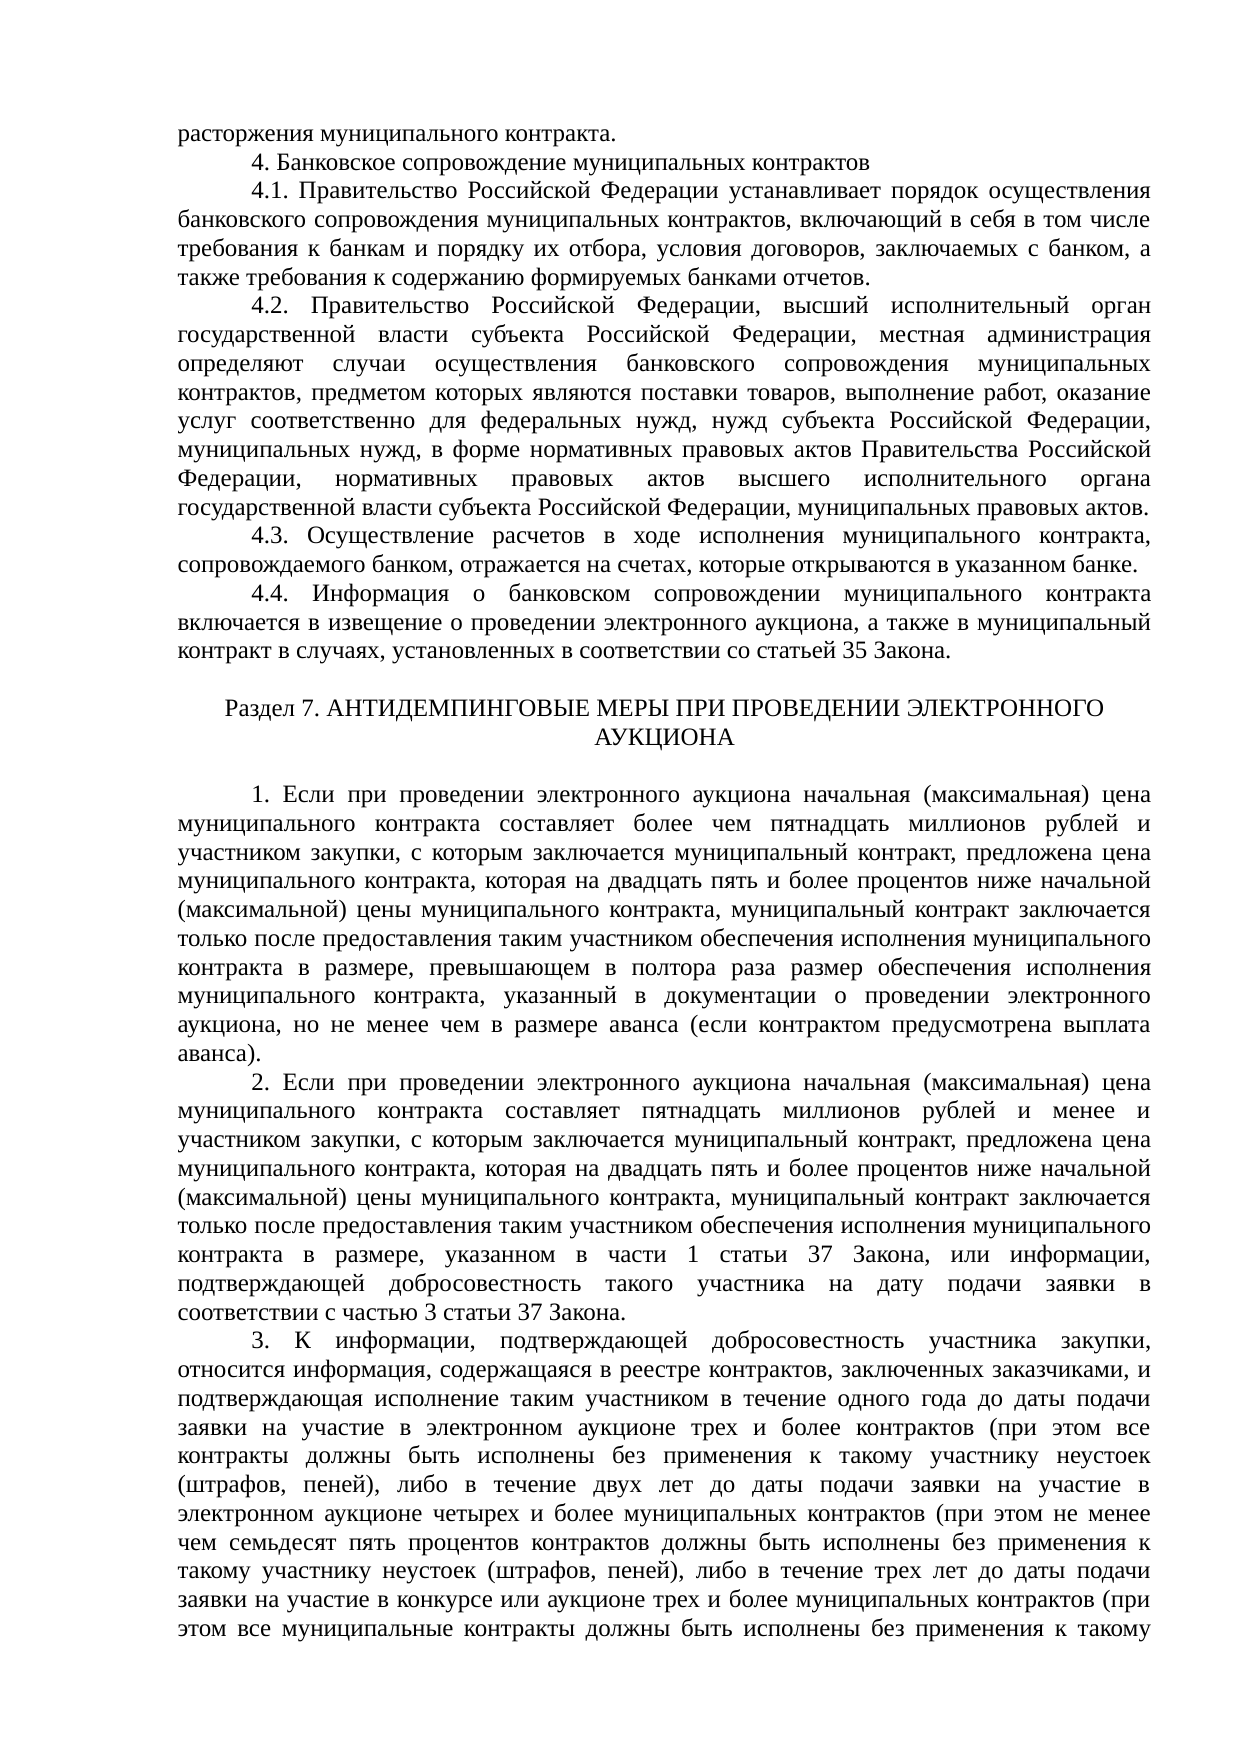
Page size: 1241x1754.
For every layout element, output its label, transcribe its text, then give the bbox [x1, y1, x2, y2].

text 4.2. Правительство Российской Федерации, высший исполнительный орган государственной власти субъекта Российской Федерации, местная администрация определяют случаи осуществления банковского сопровождения муниципальных контрактов, предметом которых являются поставки товаров, выполнение работ, оказание услуг соответственно для федеральных нужд, нужд субъекта Российской Федерации, муниципальных нужд, в форме нормативных правовых актов Правительства Российской Федерации, нормативных правовых актов высшего исполнительного органа государственной власти субъекта Российской Федерации, муниципальных правовых актов. [177, 291, 1152, 521]
text 4.4. Информация о банковском сопровождении муниципального контракта включается в извещение о проведении электронного аукциона, а также в муниципальный контракт в случаях, установленных в соответствии со статьей 35 Закона. [177, 578, 1152, 664]
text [177, 1326, 1152, 1642]
text Раздел 7. АНТИДЕМПИНГОВЫЕ МЕРЫ ПРИ ПРОВЕДЕНИИ ЭЛЕКТРОННОГО АУКЦИОНА [177, 693, 1152, 751]
text 4.3. Осуществление расчетов в ходе исполнения муниципального контракта, сопровождаемого банком, отражается на счетах, которые открываются в указанном банке. [177, 521, 1152, 578]
text 2. Если при проведении электронного аукциона начальная (максимальная) цена муниципального контракта составляет пятнадцать миллионов рублей и менее и участником закупки, с которым заключается муниципальный контракт, предложена цена муниципального контракта, которая на двадцать пять и более процентов ниже начальной (максимальной) цены муниципального контракта, муниципальный контракт заключается только после предоставления таким участником обеспечения исполнения муниципального контракта в размере, указанном в части 1 статьи 37 Закона, или информации, подтверждающей добросовестность такого участника на дату подачи заявки в соответствии с частью 3 статьи 37 Закона. [177, 1067, 1152, 1326]
text 1. Если при проведении электронного аукциона начальная (максимальная) цена муниципального контракта составляет более чем пятнадцать миллионов рублей и участником закупки, с которым заключается муниципальный контракт, предложена цена муниципального контракта, которая на двадцать пять и более процентов ниже начальной (максимальной) цены муниципального контракта, муниципальный контракт заключается только после предоставления таким участником обеспечения исполнения муниципального контракта в размере, превышающем в полтора раза размер обеспечения исполнения муниципального контракта, указанный в документации о проведении электронного аукциона, но не менее чем в размере аванса (если контрактом предусмотрена выплата аванса). [177, 779, 1152, 1067]
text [177, 118, 1152, 147]
text 4. Банковское сопровождение муниципальных контрактов [177, 147, 1152, 176]
text 4.1. Правительство Российской Федерации устанавливает порядок осуществления банковского сопровождения муниципальных контрактов, включающий в себя в том числе требования к банкам и порядку их отбора, условия договоров, заключаемых с банком, а также требования к содержанию формируемых банками отчетов. [177, 176, 1152, 291]
